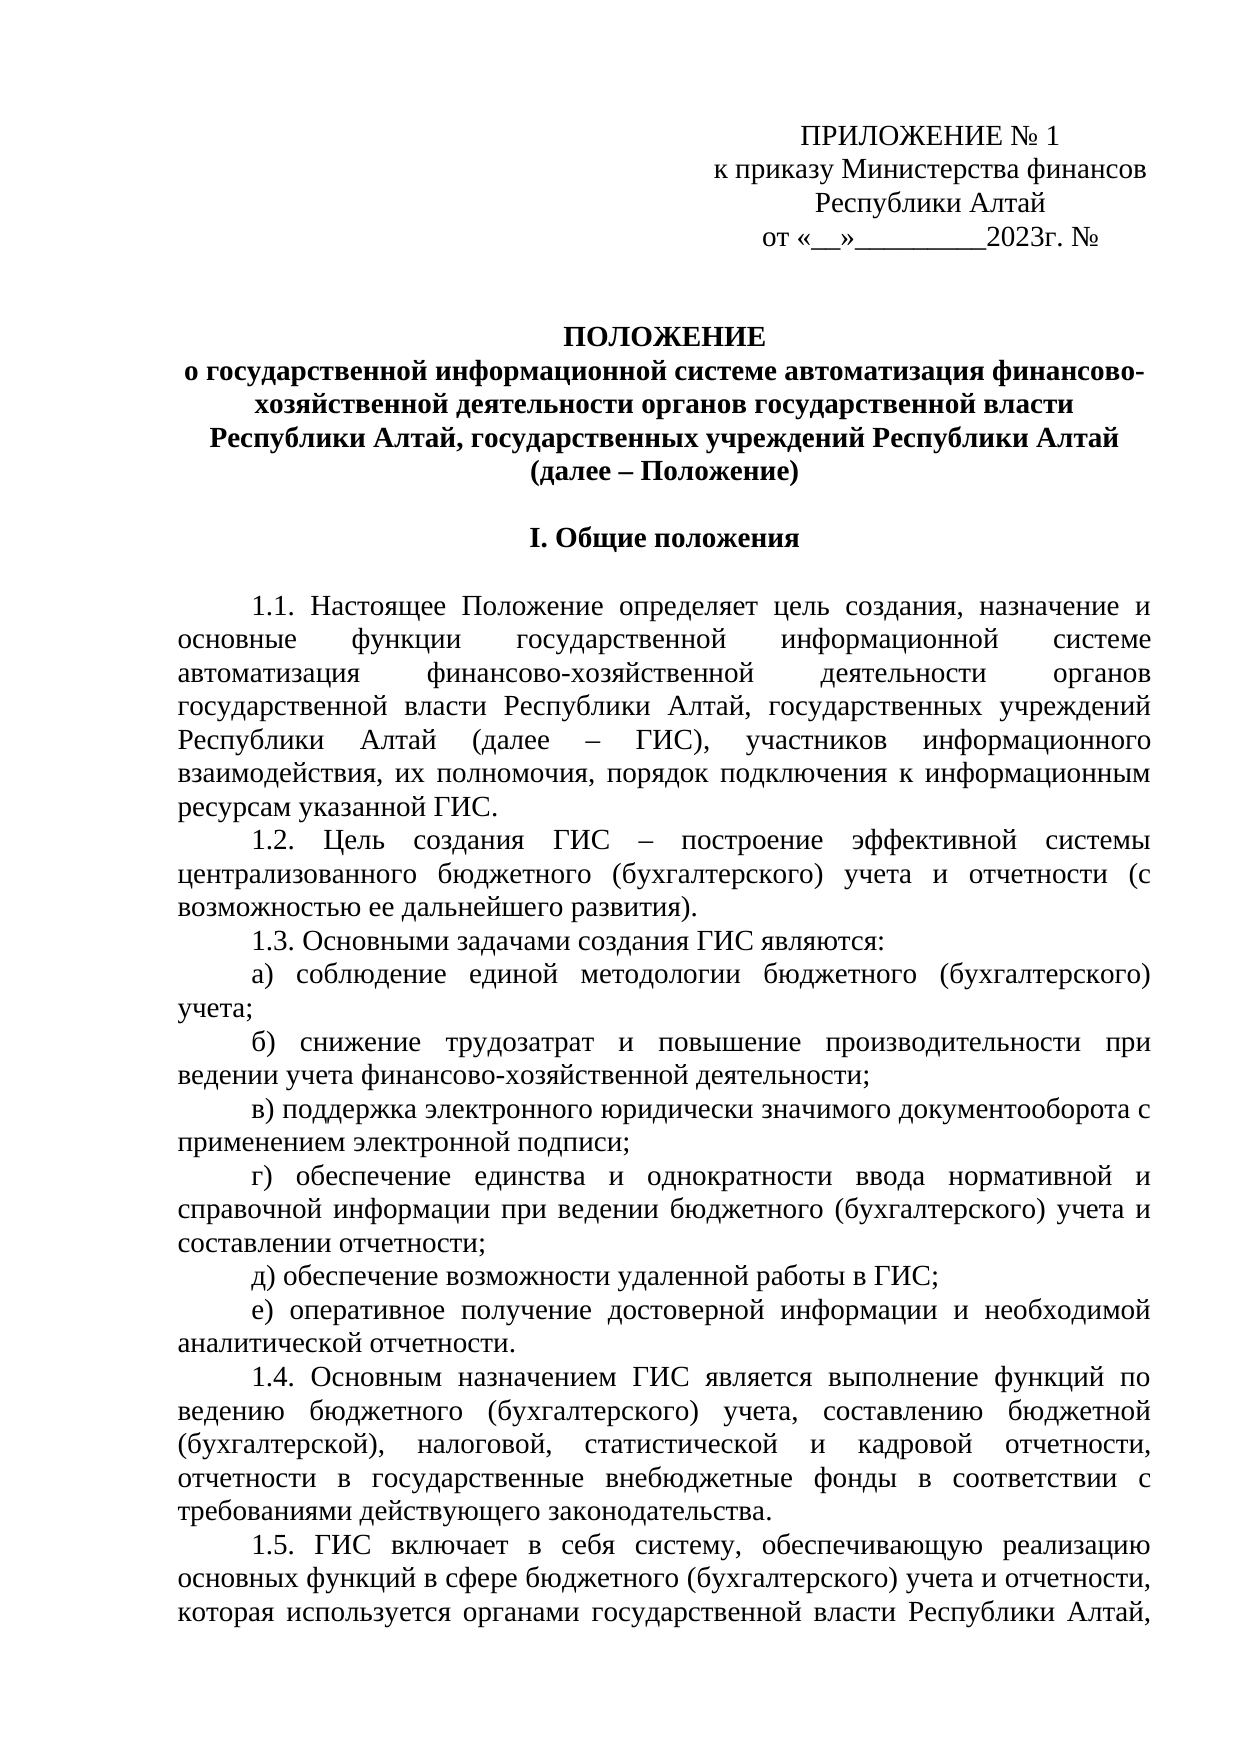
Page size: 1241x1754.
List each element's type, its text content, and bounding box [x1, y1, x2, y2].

text ПОЛОЖЕНИЕ [177, 319, 1152, 353]
title I. Общие положения [177, 521, 1152, 554]
text 1.4. Основным назначением ГИС является выполнение функций по ведению бюджетного (бухгалтерского) учета, составлению бюджетной (бухгалтерской), налоговой, статистической и кадровой отчетности, отчетности в государственные внебюджетные фонды в соответствии с требованиями действующего законодательства. [177, 1359, 1152, 1527]
text 1.1. Настоящее Положение определяет цель создания, назначение и основные функции государственной информационной системе автоматизация финансово-хозяйственной деятельности органов государственной власти Республики Алтай, государственных учреждений Республики Алтай (далее – ГИС), участников информационного взаимодействия, их полномочия, порядок подключения к информационным ресурсам указанной ГИС. [177, 588, 1152, 822]
text г) обеспечение единства и однократности ввода нормативной и справочной информации при ведении бюджетного (бухгалтерского) учета и составлении отчетности; [177, 1158, 1152, 1258]
text 1.2. Цель создания ГИС – построение эффективной системы централизованного бюджетного (бухгалтерского) учета и отчетности (с возможностью ее дальнейшего развития). [177, 822, 1152, 923]
text 1.3. Основными задачами создания ГИС являются: [177, 923, 1152, 957]
text д) обеспечение возможности удаленной работы в ГИС; [177, 1258, 1152, 1292]
text в) поддержка электронного юридически значимого документооборота с применением электронной подписи; [177, 1091, 1152, 1158]
text б) снижение трудозатрат и повышение производительности при ведении учета финансово-хозяйственной деятельности; [177, 1024, 1152, 1091]
text от «__»_________2023г. № [709, 219, 1152, 252]
text а) соблюдение единой методологии бюджетного (бухгалтерского) учета; [177, 957, 1152, 1024]
text е) оперативное получение достоверной информации и необходимой аналитической отчетности. [177, 1292, 1152, 1359]
text о государственной информационной системе автоматизация финансово-хозяйственной деятельности органов государственной власти Республики Алтай, государственных учреждений Республики Алтай (далее – Положение) [177, 353, 1152, 487]
text Республики Алтай [709, 185, 1152, 219]
text к приказу Министерства финансов [709, 152, 1152, 185]
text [177, 1527, 1152, 1627]
text ПРИЛОЖЕНИЕ № 1 [709, 118, 1152, 152]
